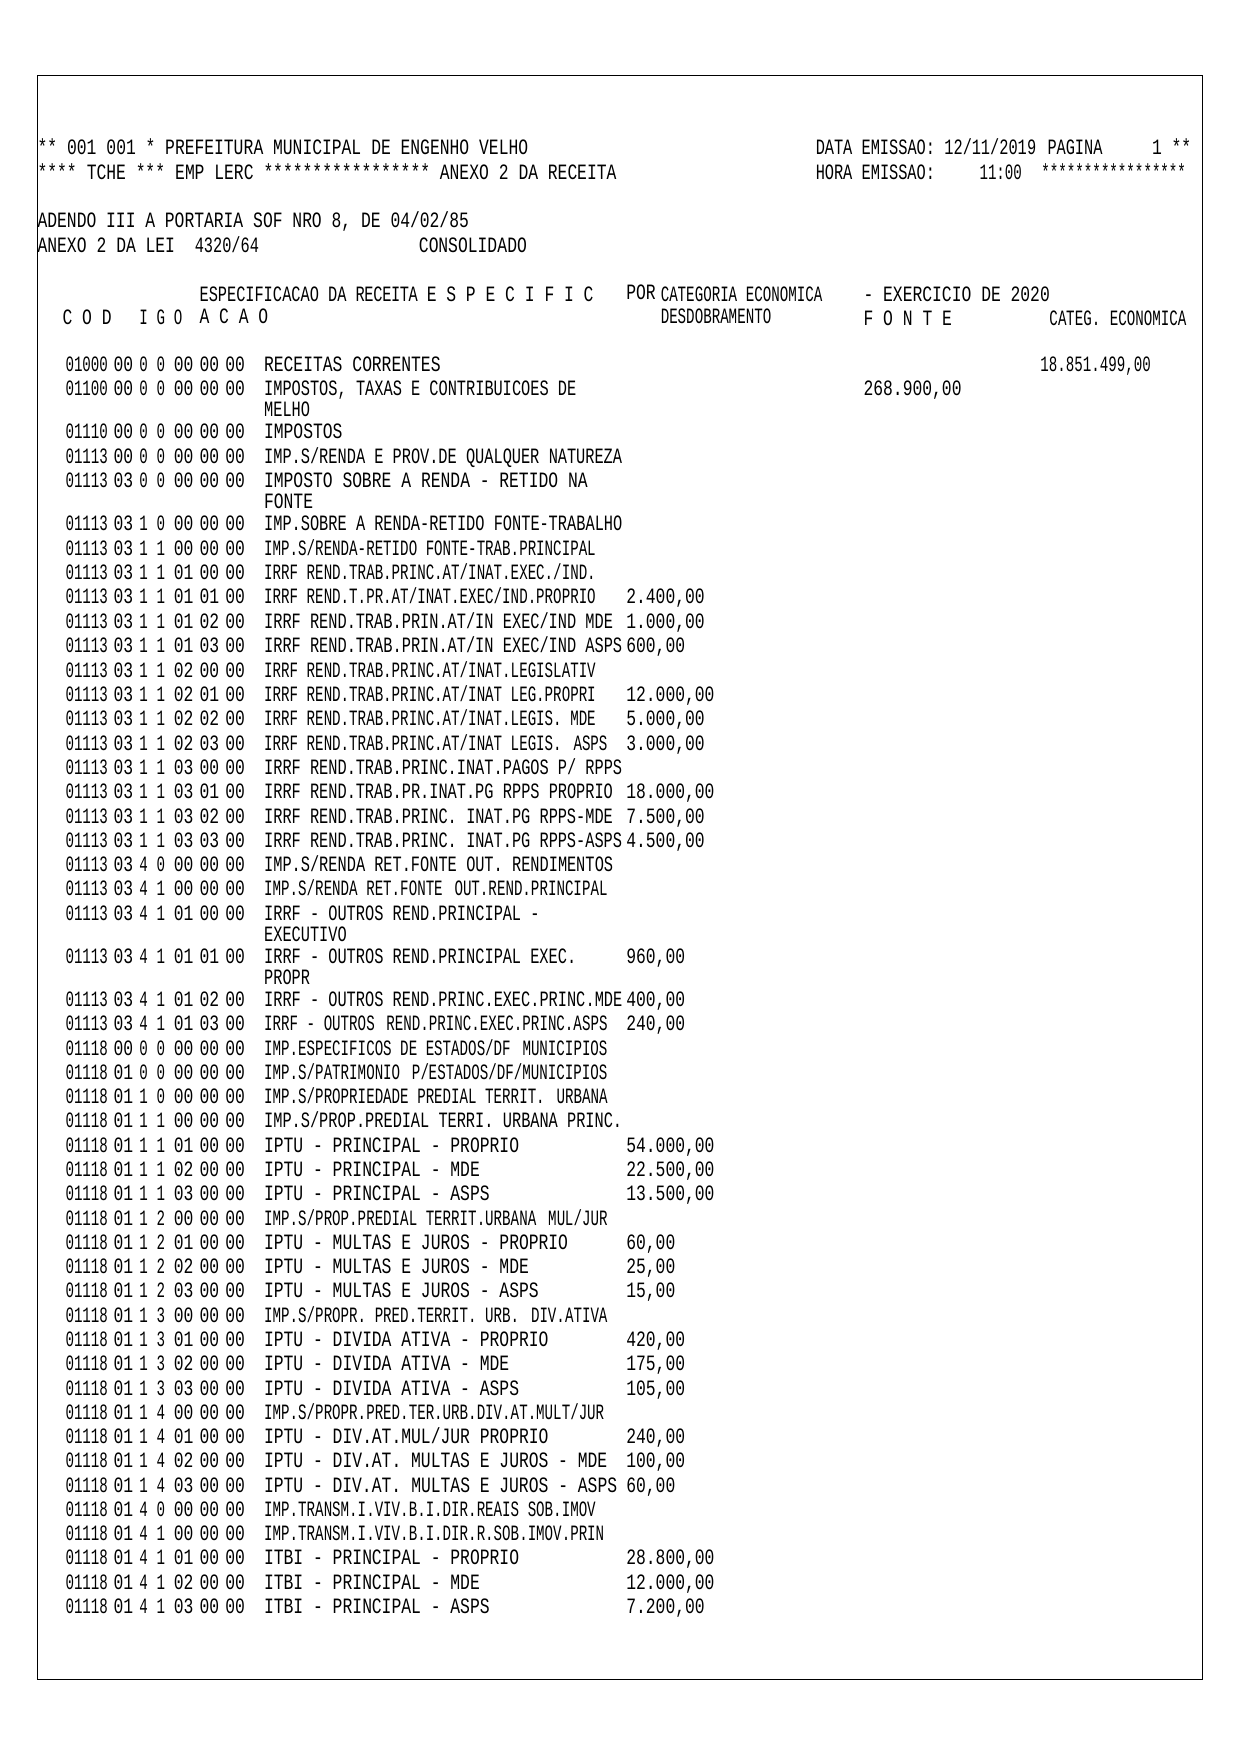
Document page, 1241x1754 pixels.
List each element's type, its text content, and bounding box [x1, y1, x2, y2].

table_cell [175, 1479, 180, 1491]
text ANEXO 2 DA LEI 4320/64 CONSOLIDADO [37, 233, 1203, 257]
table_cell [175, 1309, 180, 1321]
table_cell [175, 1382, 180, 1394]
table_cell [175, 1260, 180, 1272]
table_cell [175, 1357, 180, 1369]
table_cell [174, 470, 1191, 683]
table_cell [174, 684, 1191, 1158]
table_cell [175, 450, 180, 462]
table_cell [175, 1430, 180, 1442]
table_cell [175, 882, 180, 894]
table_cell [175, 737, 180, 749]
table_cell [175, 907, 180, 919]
text ** 001 001 * PREFEITURA MUNICIPAL DE ENGENHO VELHO DATA EMISSAO: 12/11/2019 PAGINA 1 ** [37, 135, 1203, 160]
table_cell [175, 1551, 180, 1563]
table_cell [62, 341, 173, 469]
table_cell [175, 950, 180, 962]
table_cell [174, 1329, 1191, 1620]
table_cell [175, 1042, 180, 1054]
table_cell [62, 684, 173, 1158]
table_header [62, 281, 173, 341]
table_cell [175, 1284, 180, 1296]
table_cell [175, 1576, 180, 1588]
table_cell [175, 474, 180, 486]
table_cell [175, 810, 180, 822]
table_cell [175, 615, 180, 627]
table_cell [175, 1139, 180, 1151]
text **** TCHE *** EMP LERC ***************** ANEXO 2 DA RECEITA HORA EMISSAO: 11:00 ***************** [37, 160, 1203, 184]
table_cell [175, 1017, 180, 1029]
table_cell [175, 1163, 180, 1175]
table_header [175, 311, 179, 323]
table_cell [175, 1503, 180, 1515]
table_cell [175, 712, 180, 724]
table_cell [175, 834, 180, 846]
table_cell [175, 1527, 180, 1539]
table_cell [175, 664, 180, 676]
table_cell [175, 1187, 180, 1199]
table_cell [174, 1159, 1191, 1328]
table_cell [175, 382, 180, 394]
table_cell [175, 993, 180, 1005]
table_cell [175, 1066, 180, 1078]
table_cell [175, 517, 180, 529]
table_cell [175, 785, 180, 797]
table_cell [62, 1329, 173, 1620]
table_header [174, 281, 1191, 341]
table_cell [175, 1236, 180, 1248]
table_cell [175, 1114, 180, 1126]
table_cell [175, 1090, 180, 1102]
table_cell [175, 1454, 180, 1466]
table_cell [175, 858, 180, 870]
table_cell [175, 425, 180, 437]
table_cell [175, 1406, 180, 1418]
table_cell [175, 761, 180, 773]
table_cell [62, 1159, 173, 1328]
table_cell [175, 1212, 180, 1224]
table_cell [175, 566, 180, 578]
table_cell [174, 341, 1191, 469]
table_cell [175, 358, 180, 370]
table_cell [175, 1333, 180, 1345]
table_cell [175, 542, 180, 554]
text ADENDO III A PORTARIA SOF NRO 8, DE 04/02/85 [37, 208, 1203, 233]
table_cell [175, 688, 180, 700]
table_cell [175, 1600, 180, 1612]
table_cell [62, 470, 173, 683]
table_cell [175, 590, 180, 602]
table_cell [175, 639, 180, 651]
